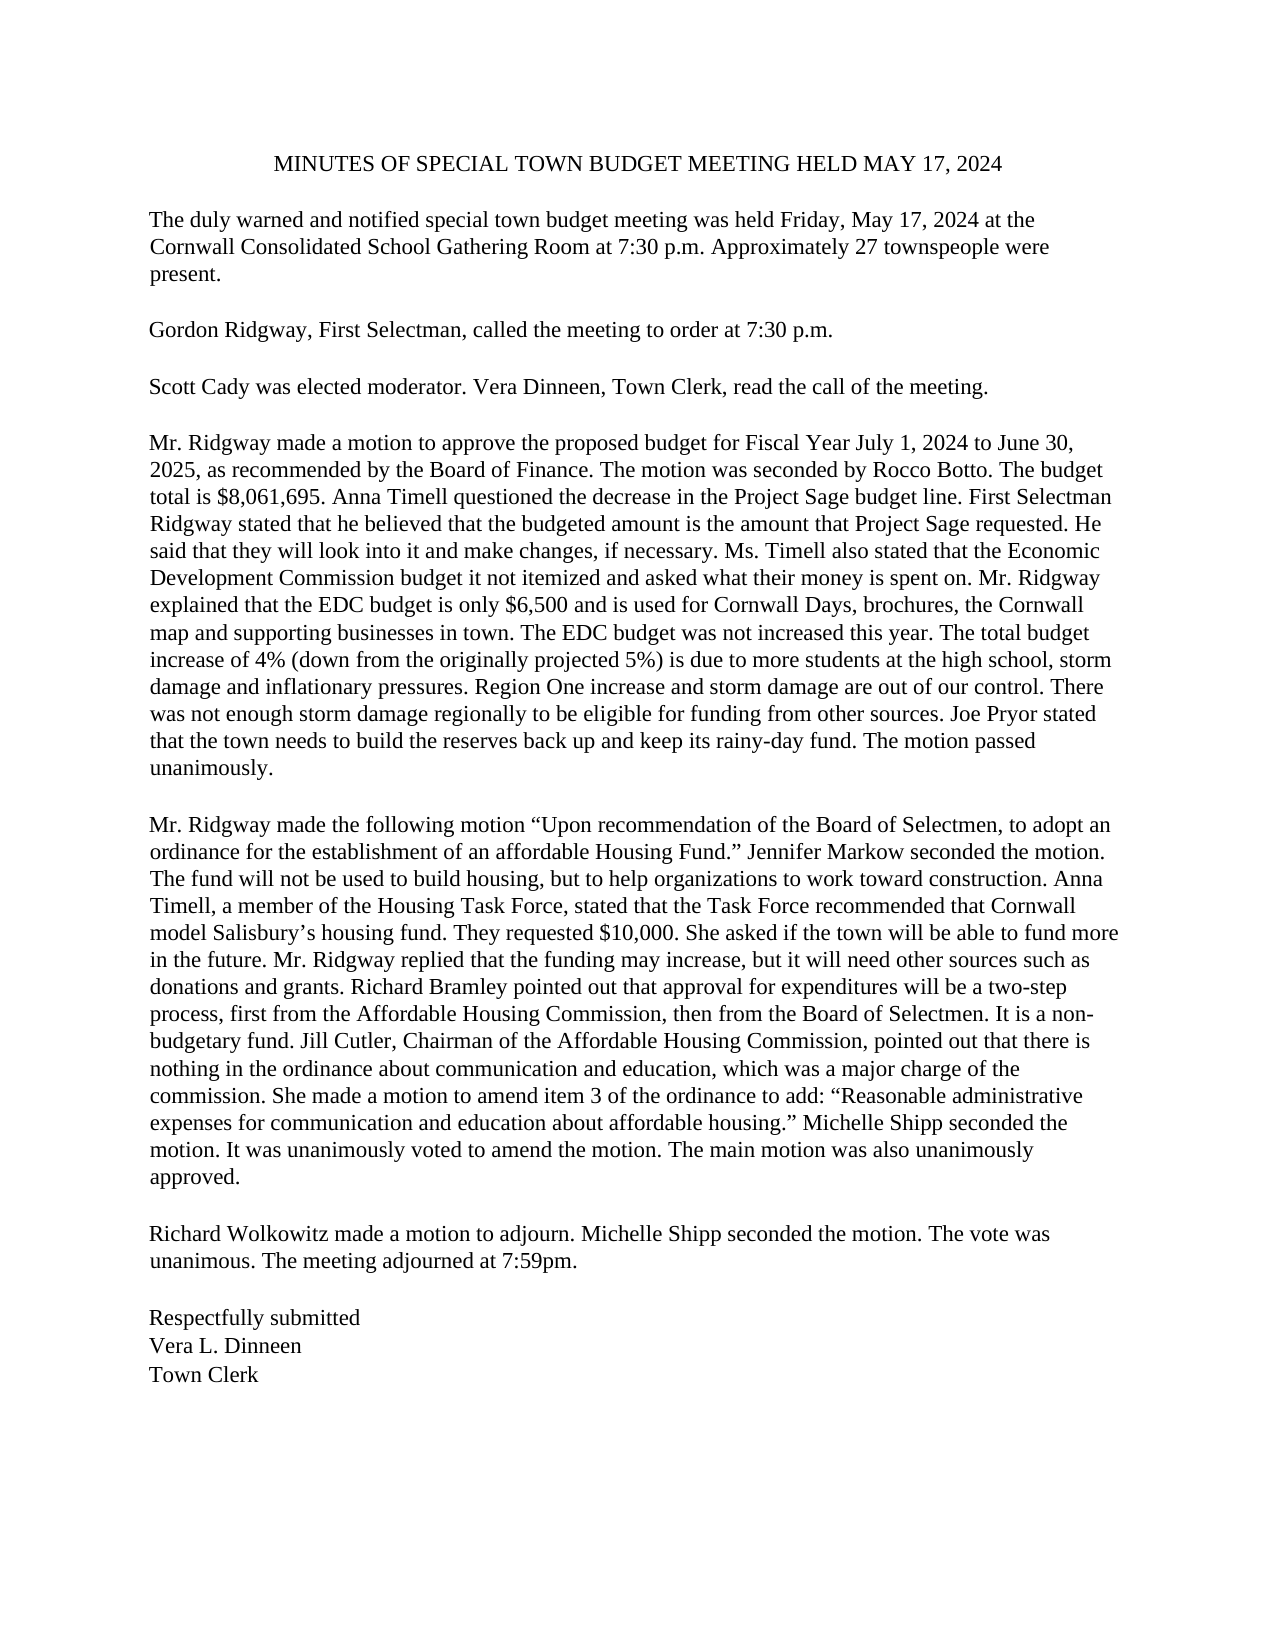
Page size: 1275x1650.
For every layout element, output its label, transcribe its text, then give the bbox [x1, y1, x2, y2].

text Richard Wolkowitz made a motion to adjourn. Michelle Shipp seconded the motion. The vote was unanimous. The meeting adjourned at 7:59pm. [148, 1220, 1125, 1273]
text Gordon Ridgway, First Selectman, called the meeting to order at 7:30 p.m. [148, 316, 1125, 343]
text Vera L. Dinneen [148, 1332, 1125, 1359]
text Town Clerk [148, 1361, 1125, 1387]
text The duly warned and notified special town budget meeting was held Friday, May 17, 2024 at the Cornwall Consolidated School Gathering Room at 7:30 p.m. Approximately 27 townspeople were present. [148, 206, 1125, 286]
text Respectfully submitted [148, 1304, 1125, 1330]
text Scott Cady was elected moderator. Vera Dinneen, Town Clerk, read the call of the meeting. [148, 373, 1125, 399]
text Mr. Ridgway made a motion to approve the proposed budget for Fiscal Year July 1, 2024 to June 30, 2025, as recommended by the Board of Finance. The motion was seconded by Rocco Botto. The budget total is $8,061,695. Anna Timell questioned the decrease in the Project Sage budget line. First Selectman Ridgway stated that he believed that the budgeted amount is the amount that Project Sage requested. He said that they will look into it and make changes, if necessary. Ms. Timell also stated that the Economic Development Commission budget it not itemized and asked what their money is spent on. Mr. Ridgway explained that the EDC budget is only $6,500 and is used for Cornwall Days, brochures, the Cornwall map and supporting businesses in town. The EDC budget was not increased this year. The total budget increase of 4% (down from the originally projected 5%) is due to more students at the high school, storm damage and inflationary pressures. Region One increase and storm damage are out of our control. There was not enough storm damage regionally to be eligible for funding from other sources. Joe Pryor stated that the town needs to build the reserves back up and keep its rainy-day fund. The motion passed unanimously. [148, 429, 1125, 780]
text MINUTES OF SPECIAL TOWN BUDGET MEETING HELD MAY 17, 2024 [151, 150, 1125, 176]
text Mr. Ridgway made the following motion “Upon recommendation of the Board of Selectmen, to adopt an ordinance for the establishment of an affordable Housing Fund.” Jennifer Markow seconded the motion. The fund will not be used to build housing, but to help organizations to work toward construction. Anna Timell, a member of the Housing Task Force, stated that the Task Force recommended that Cornwall model Salisbury’s housing fund. They requested $10,000. She asked if the town will be able to fund more in the future. Mr. Ridgway replied that the funding may increase, but it will need other sources such as donations and grants. Richard Bramley pointed out that approval for expenditures will be a two-step process, first from the Affordable Housing Commission, then from the Board of Selectmen. It is a non-budgetary fund. Jill Cutler, Chairman of the Affordable Housing Commission, pointed out that there is nothing in the ordinance about communication and education, which was a major charge of the commission. She made a motion to amend item 3 of the ordinance to add: “Reasonable administrative expenses for communication and education about affordable housing.” Michelle Shipp seconded the motion. It was unanimously voted to amend the motion. The main motion was also unanimously approved. [148, 811, 1125, 1189]
